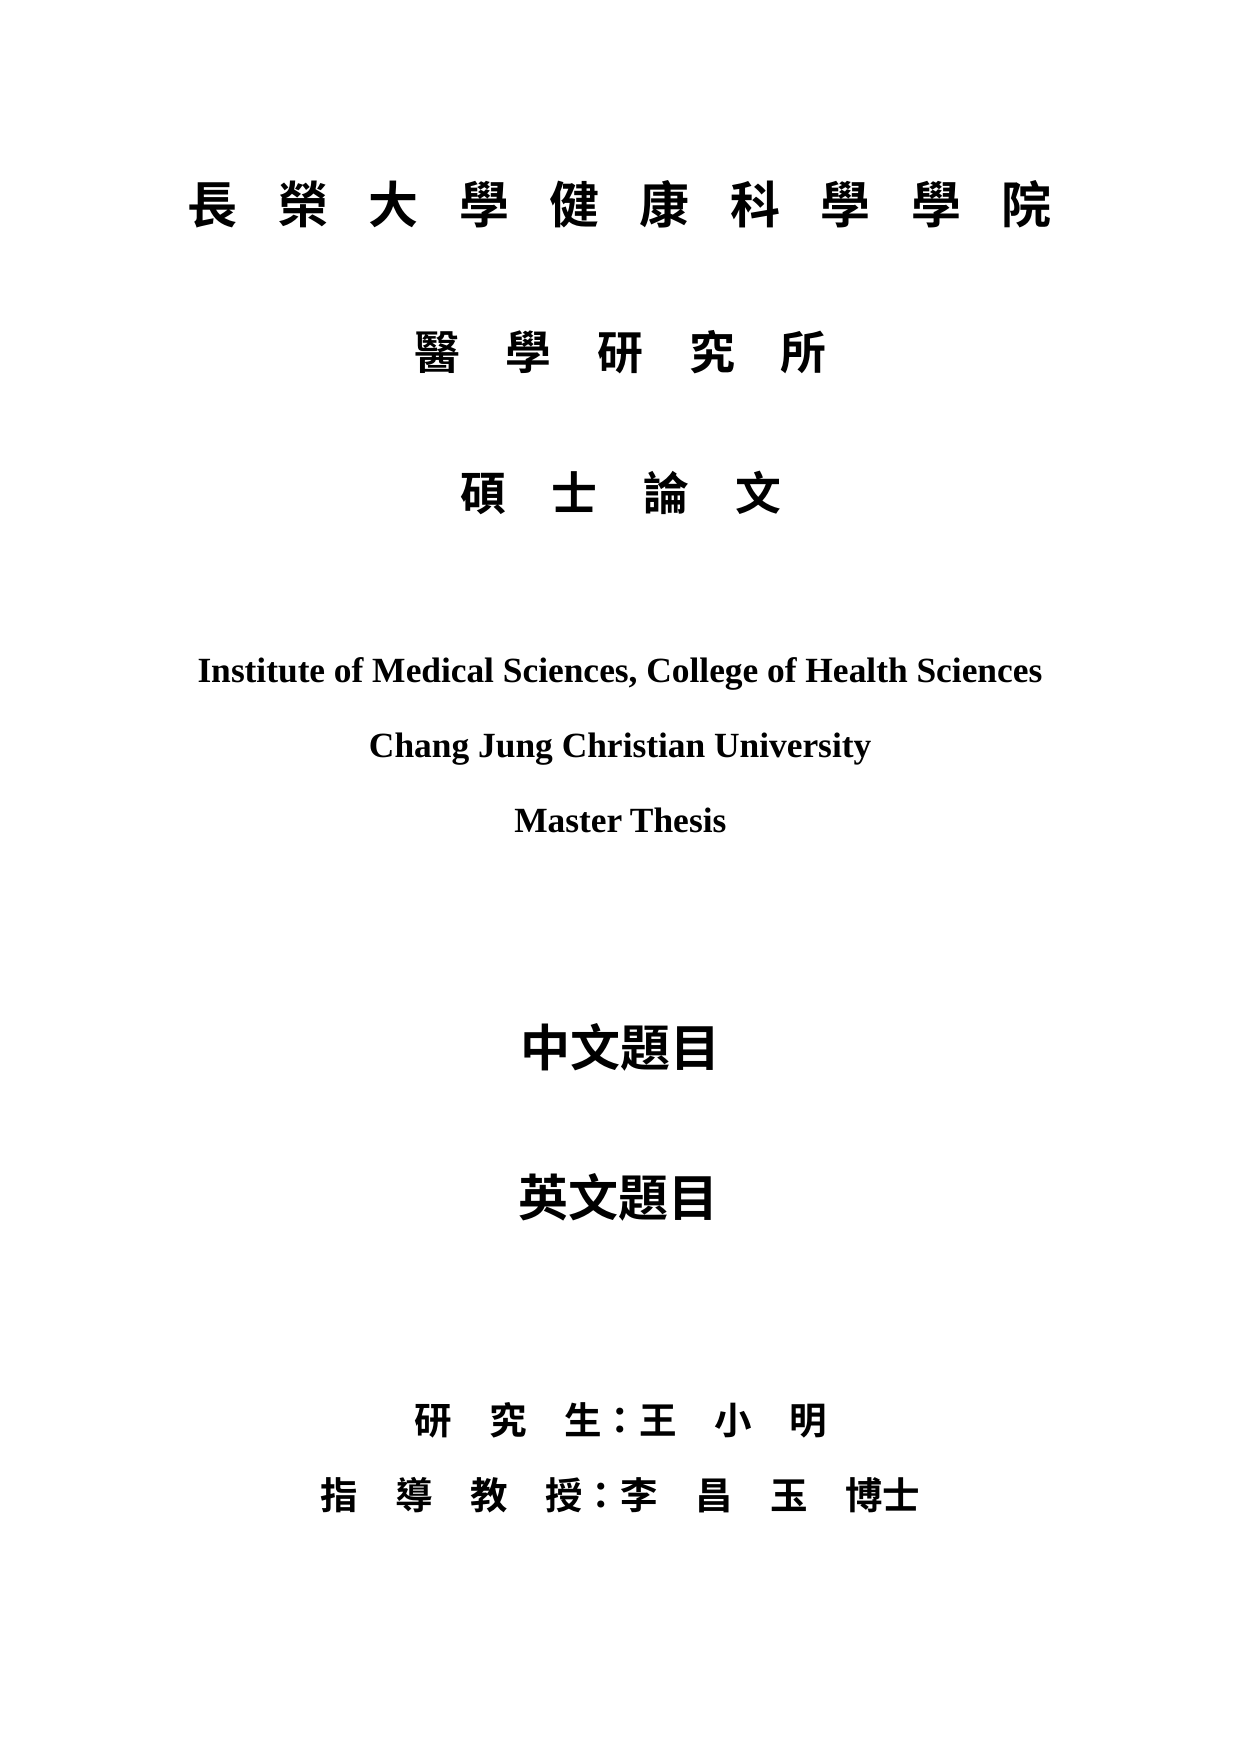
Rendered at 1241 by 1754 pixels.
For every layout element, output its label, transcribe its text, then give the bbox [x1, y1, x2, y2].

text 中文題目 [187, 1007, 1053, 1082]
text 醫 學 研 究 所 [187, 312, 1053, 387]
text 碩 士 論 文 [187, 453, 1053, 528]
text 指 導 教 授：李 昌 玉 博士 [187, 1456, 1053, 1531]
text 研 究 生：王 小 明 [187, 1381, 1053, 1456]
text 英文題目 [169, 1157, 1069, 1232]
text Master Thesis [187, 782, 1053, 857]
text 長榮大學健康科學學院 [187, 164, 1053, 239]
text of Sciences, Sciences [187, 632, 1053, 707]
